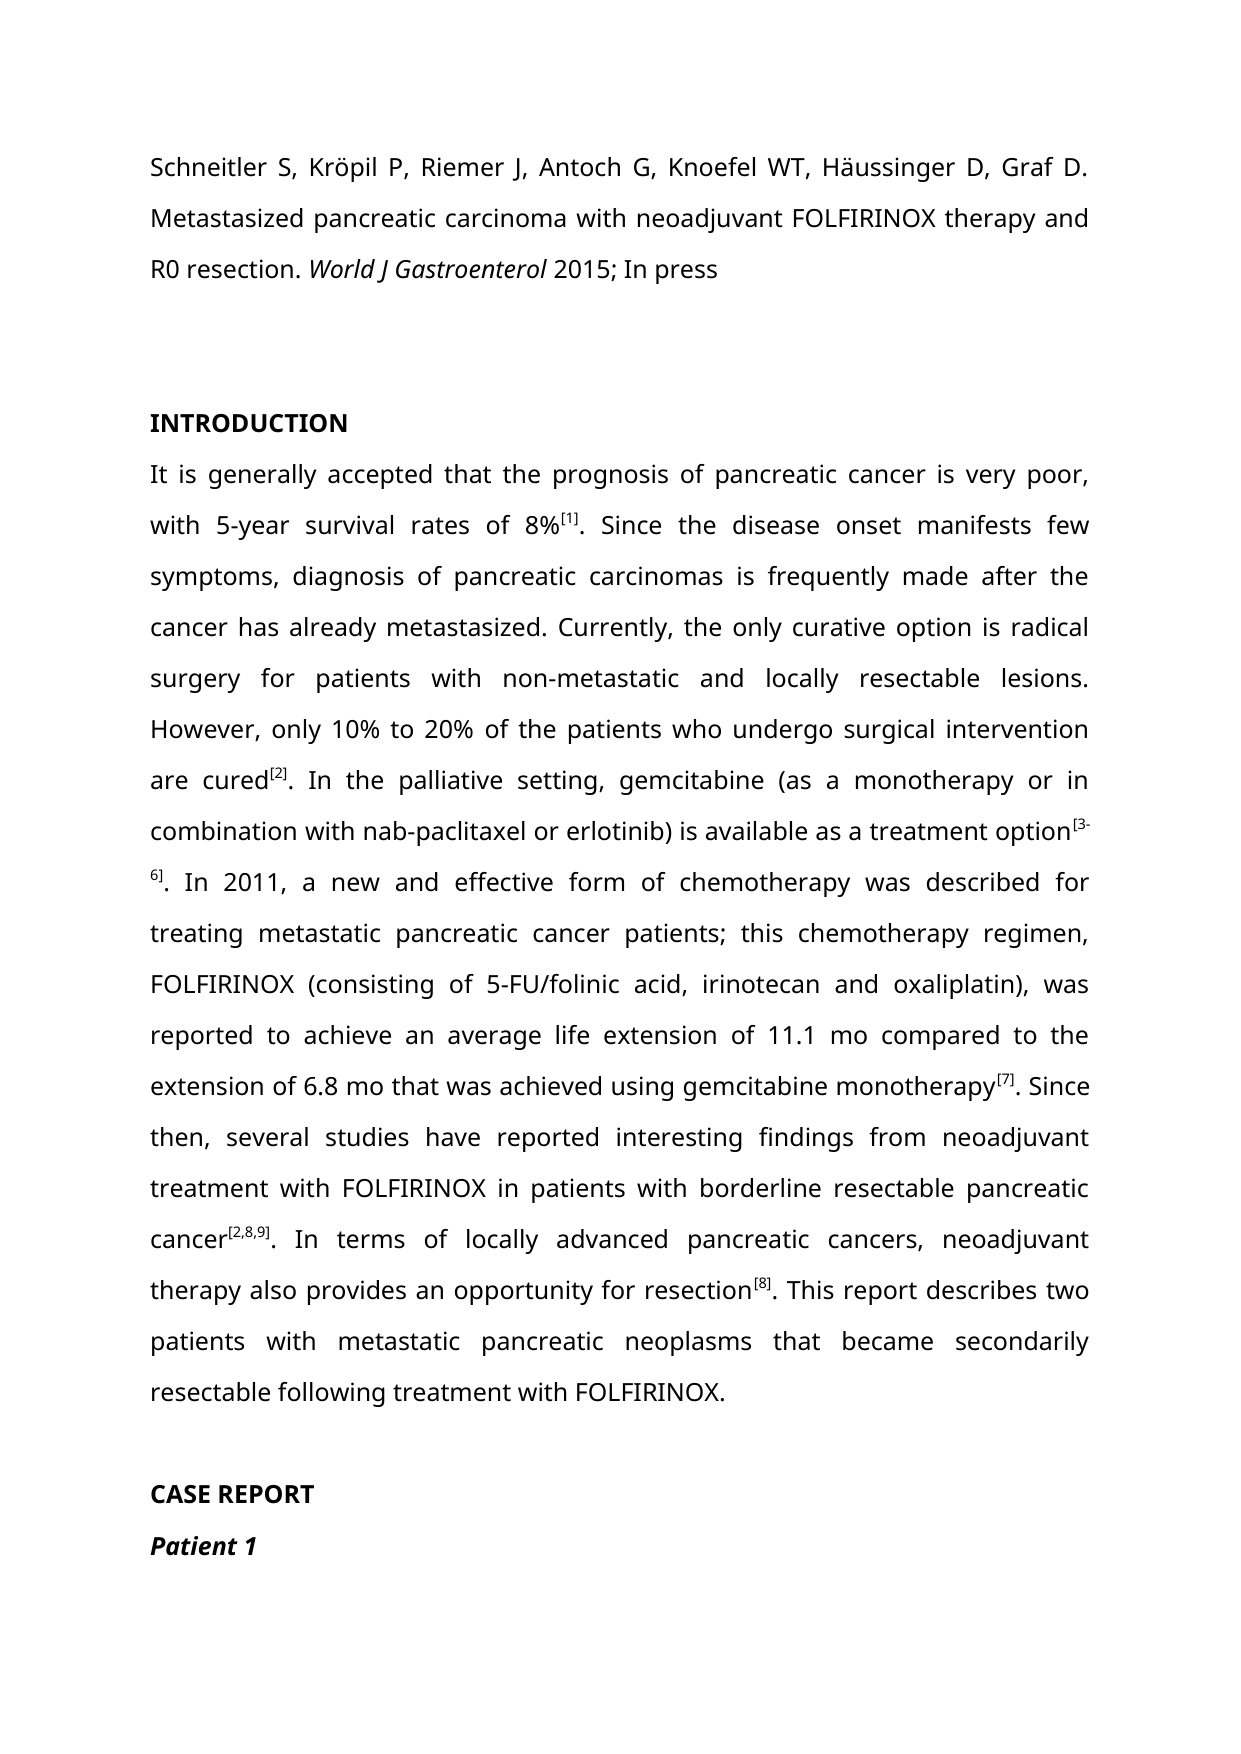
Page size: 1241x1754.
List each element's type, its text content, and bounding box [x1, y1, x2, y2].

text CASE REPORT [150, 1477, 1090, 1511]
text It is generally accepted that the prognosis of pancreatic cancer is very poor, with 5-year survival rates of 8%[1]. Since the disease onset manifests few symptoms, diagnosis of pancreatic carcinomas is frequently made after the cancer has already metastasized. Currently, the only curative option is radical surgery for patients with non-metastatic and locally resectable lesions. However, only 10% to 20% of the patients who undergo surgical intervention are cured[2]. In the palliative setting, gemcitabine (as a monotherapy or in combination with nab-paclitaxel or erlotinib) is available as a treatment option[3-6]. In 2011, a new and effective form of chemotherapy was described for treating metastatic pancreatic cancer patients; this chemotherapy regimen, FOLFIRINOX (consisting of 5-FU/folinic acid, irinotecan and oxaliplatin), was reported to achieve an average life extension of 11.1 mo compared to the extension of 6.8 mo that was achieved using gemcitabine monotherapy[7]. Since then, several studies have reported interesting findings from neoadjuvant treatment with FOLFIRINOX in patients with borderline resectable pancreatic cancer[2,8,9]. In terms of locally advanced pancreatic cancers, neoadjuvant therapy also provides an opportunity for resection[8]. This report describes two patients with metastatic pancreatic neoplasms that became secondarily resectable following treatment with FOLFIRINOX. [150, 456, 1090, 1409]
text INTRODUCTION [150, 405, 1090, 439]
text Schneitler S, Kröpil P, Riemer J, Antoch G, Knoefel WT, Häussinger D, Graf D. Metastasized pancreatic carcinoma with neoadjuvant FOLFIRINOX therapy and R0 resection. World J Gastroenterol 2015; In press [150, 150, 1090, 286]
text Patient 1 [150, 1528, 1090, 1562]
